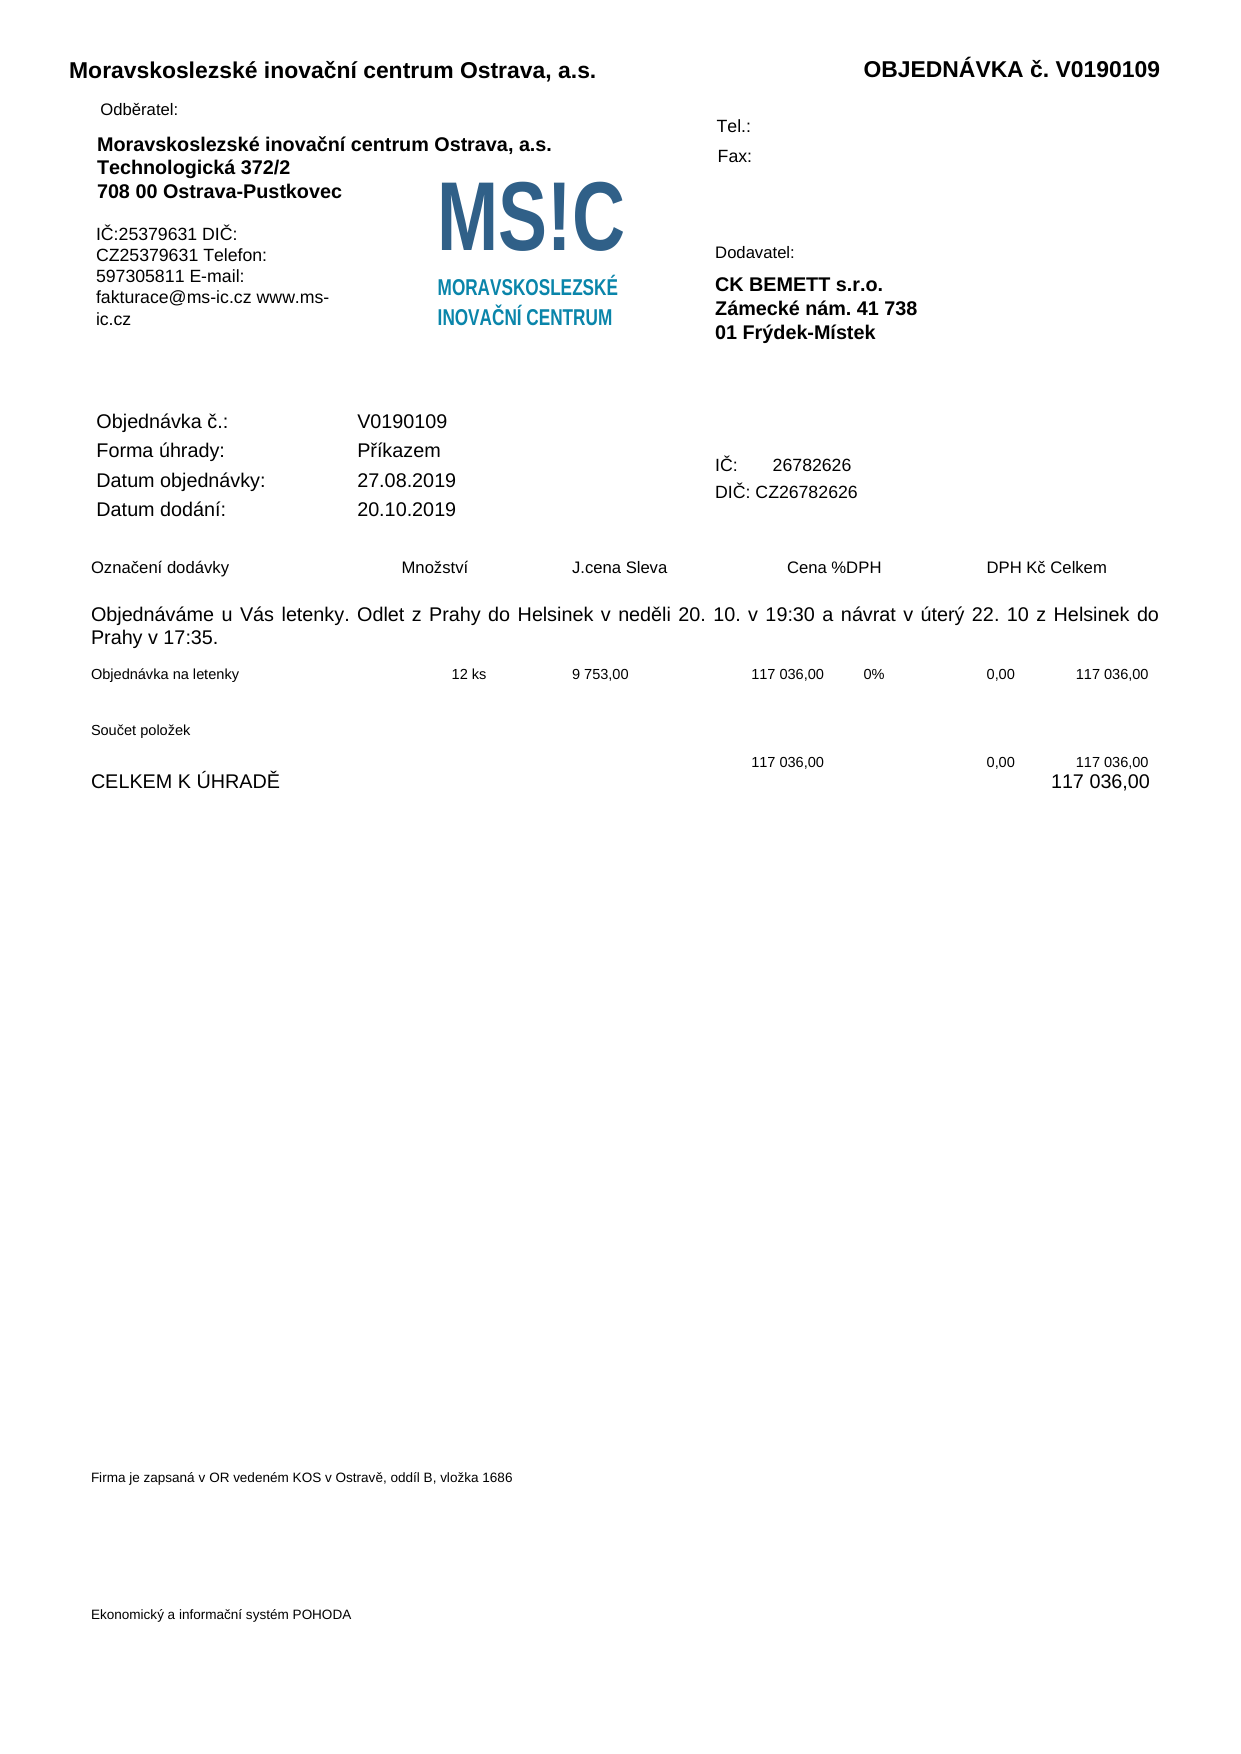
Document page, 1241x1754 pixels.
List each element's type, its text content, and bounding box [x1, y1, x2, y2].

text CK BEMETT s.r.o. Zámecké nám. 41 738 01 Frýdek-Místek [715, 272, 927, 344]
text Technologická 372/2 708 00 Ostrava-Pustkovec [97, 156, 576, 203]
text DIČ: CZ26782626 [715, 477, 886, 504]
text Označení dodávky Množství J.cena Sleva Cena %DPH DPH Kč Celkem [91, 559, 1161, 578]
text Ekonomický a informační systém POHODA [91, 1607, 351, 1622]
text Objednávka č.: V0190109 [96, 405, 468, 434]
text Forma úhrady: Příkazem [96, 434, 468, 464]
text Firma je zapsaná v OR vedeném KOS v Ostravě, oddíl B, vložka 1686 [91, 1470, 513, 1486]
text Dodavatel: [715, 244, 927, 262]
text Fax: [717, 146, 752, 166]
subtitle OBJEDNÁVKA č. V0190109 [863, 57, 1160, 83]
text Odběratel: [100, 100, 636, 119]
text Moravskoslezské inovační centrum Ostrava, a.s. [97, 132, 576, 156]
text IČ: 26782626 [715, 450, 886, 477]
text Součet položek [91, 722, 1161, 738]
text Objednávka na letenky 12 ks 9 753,00 117 036,00 0% 0,00 117 036,00 [91, 666, 1161, 682]
text IČ:25379631 DIČ: CZ25379631 Telefon: 597305811 E-mail: fakturace@ms-ic.cz www.ms-ic.cz [96, 224, 329, 329]
text Datum dodání: 20.10.2019 [96, 493, 468, 523]
text Objednáváme u Vás letenky. Odlet z Prahy do Helsinek v neděli 20. 10. v 19:30 a návrat v úterý 22. 10 z Helsinek do Prahy v 17:35. [91, 604, 1161, 649]
subtitle Moravskoslezské inovační centrum Ostrava, a.s. [69, 58, 636, 84]
text Tel.: [716, 117, 751, 136]
subtitle MORAVSKOSLEZSKÉ INOVAČNÍ CENTRUM [437, 272, 628, 326]
text CELKEM K ÚHRADĚ 117 036,00 [91, 771, 1161, 793]
text 117 036,00 0,00 117 036,00 [91, 754, 1161, 771]
text Datum objednávky: 27.08.2019 [96, 464, 468, 493]
subtitle MS!C [437, 163, 628, 272]
